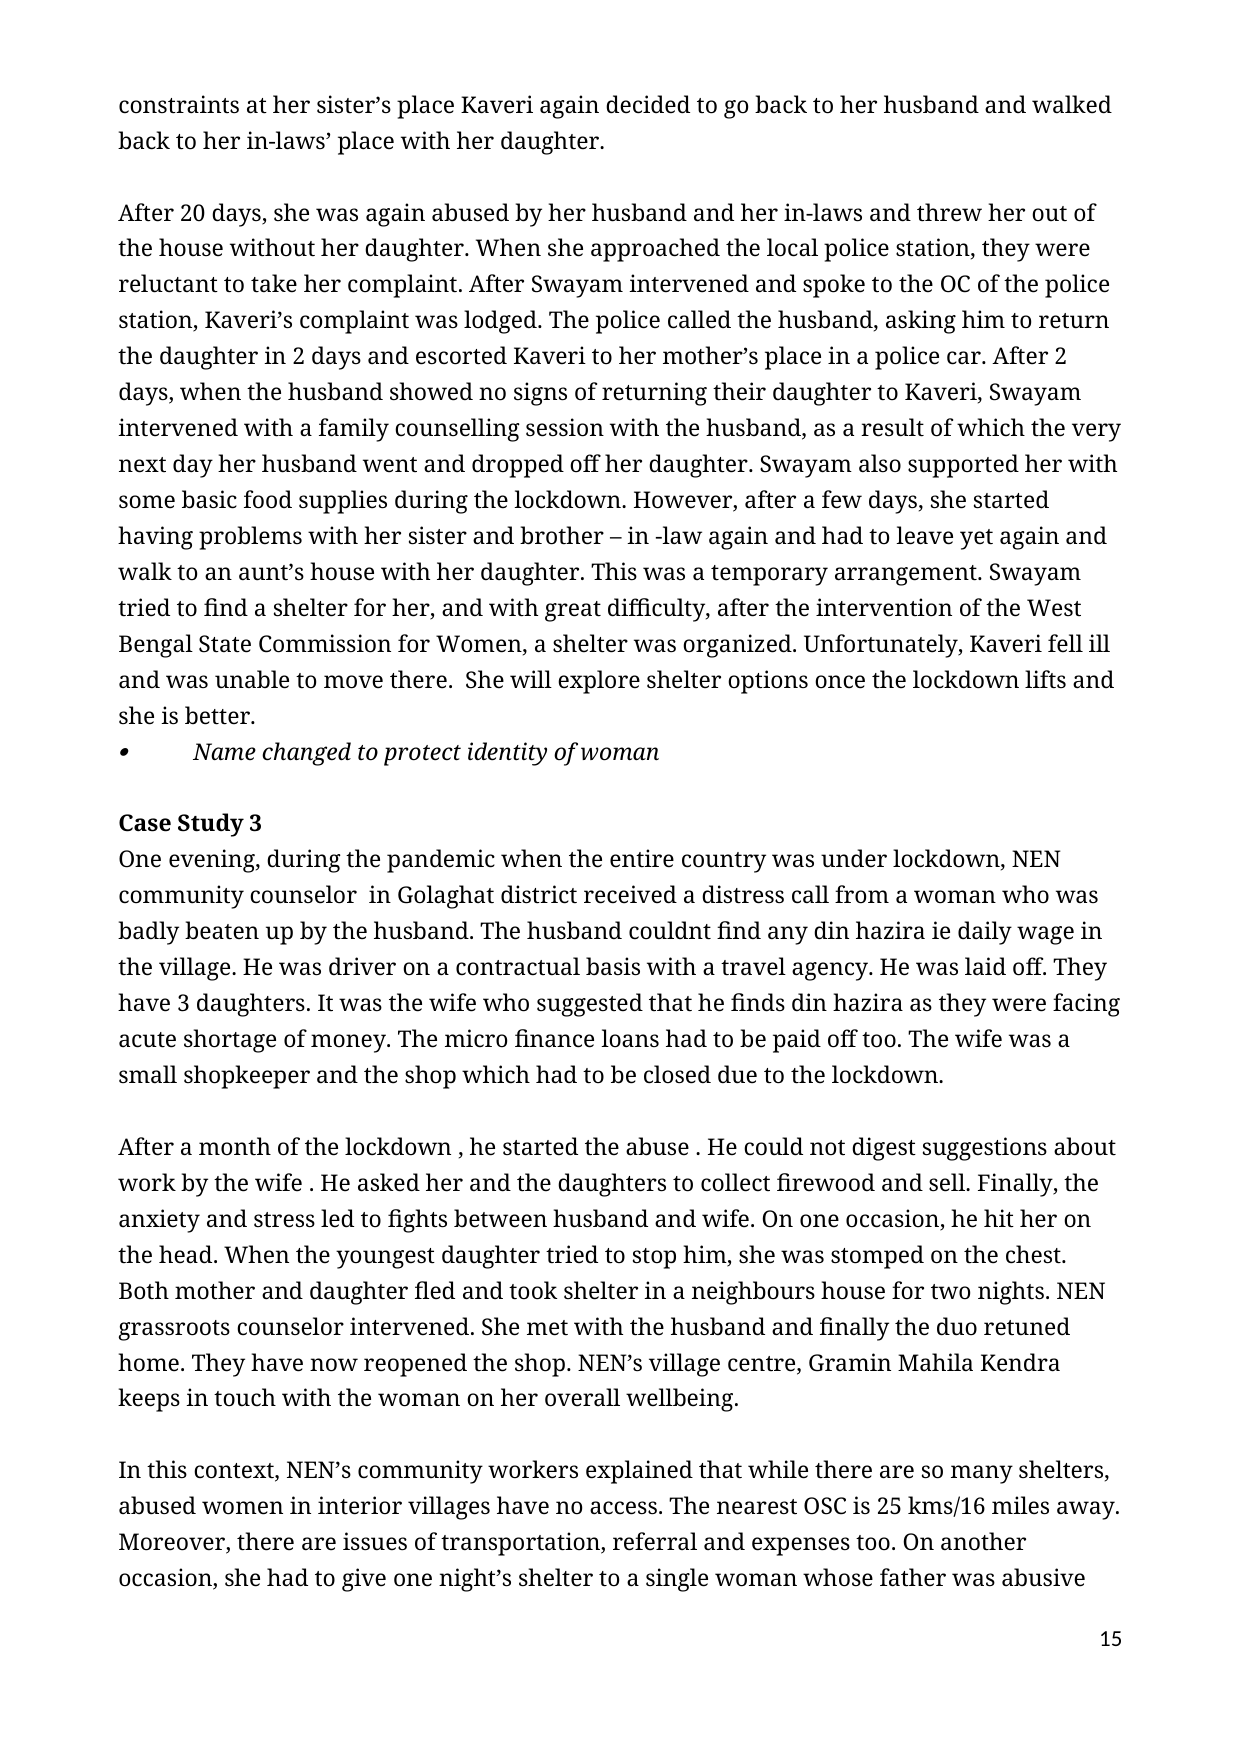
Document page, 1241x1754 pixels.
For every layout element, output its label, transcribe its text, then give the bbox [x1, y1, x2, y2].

list Name changed to protect identity of woman [118, 736, 1122, 767]
text One evening, during the pandemic when the entire country was under lockdown, NEN community counselor in Golaghat district received a distress call from a woman who was badly beaten up by the husband. The husband couldnt find any din hazira ie daily wage in the village. He was driver on a contractual basis with a travel agency. He was laid off. They have 3 daughters. It was the wife who suggested that he finds din hazira as they were facing acute shortage of money. The micro finance loans had to be paid off too. The wife was a small shopkeeper and the shop which had to be closed due to the lockdown. [118, 843, 1122, 1090]
text After 20 days, she was again abused by her husband and her in-laws and threw her out of the house without her daughter. When she approached the local police station, they were reluctant to take her complaint. After Swayam intervened and spoke to the OC of the police station, Kaveri’s complaint was lodged. The police called the husband, asking him to return the daughter in 2 days and escorted Kaveri to her mother’s place in a police car. After 2 days, when the husband showed no signs of returning their daughter to Kaveri, Swayam intervened with a family counselling session with the husband, as a result of which the very next day her husband went and dropped off her daughter. Swayam also supported her with some basic food supplies during the lockdown. However, after a few days, she started having problems with her sister and brother – in -law again and had to leave yet again and walk to an aunt’s house with her daughter. This was a temporary arrangement. Swayam tried to find a shelter for her, and with great difficulty, after the intervention of the West Bengal State Commission for Women, a shelter was organized. Unfortunately, Kaveri fell ill and was unable to move there. She will explore shelter options once the lockdown lifts and she is better. [118, 196, 1122, 731]
text Case Study 3 [118, 807, 1122, 839]
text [118, 1454, 1122, 1593]
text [118, 89, 1122, 156]
text After a month of the lockdown , he started the abuse . He could not digest suggestions about work by the wife . He asked her and the daughters to collect firewood and sell. Finally, the anxiety and stress led to fights between husband and wife. On one occasion, he hit her on the head. When the youngest daughter tried to stop him, she was stomped on the chest. Both mother and daughter fled and took shelter in a neighbours house for two nights. NEN grassroots counselor intervened. She met with the husband and finally the duo retuned home. They have now reopened the shop. NEN’s village centre, Gramin Mahila Kendra keeps in touch with the woman on her overall wellbeing. [118, 1131, 1122, 1414]
